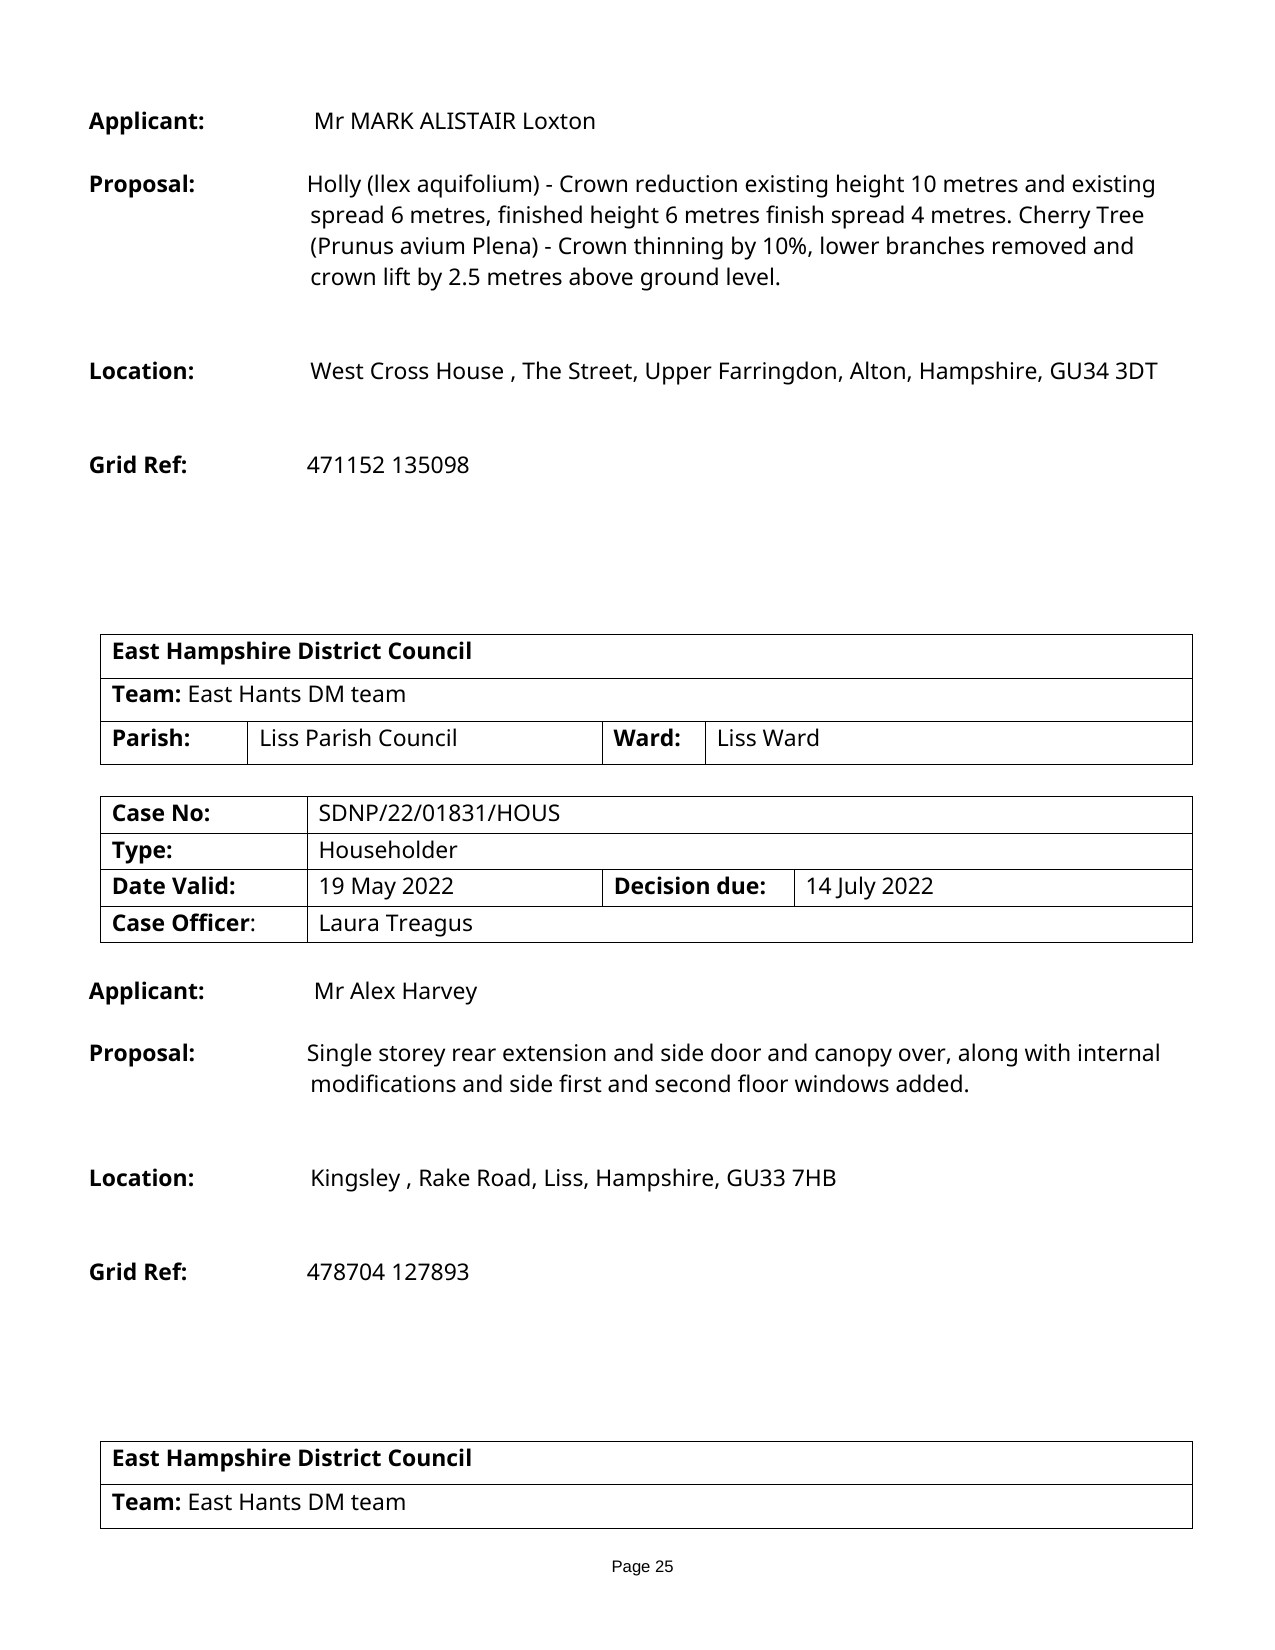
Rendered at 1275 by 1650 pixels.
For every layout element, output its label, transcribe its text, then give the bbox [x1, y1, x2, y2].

table_cell Date Valid: [101, 870, 307, 906]
text Proposal: Holly (llex aquifolium) - Crown reduction existing height 10 metres and existing spread 6 metres, finished height 6 metres finish spread 4 metres. Cherry Tree (Prunus avium Plena) - Crown thinning by 10%, lower branches removed and crown lift by 2.5 metres above ground level. [89, 168, 1196, 293]
table_cell Laura Treagus [308, 907, 1192, 942]
table_cell Type: [101, 834, 307, 869]
table_cell Parish: [101, 722, 247, 764]
table_cell Team: East Hants DM team [101, 1485, 1192, 1528]
table_cell Decision due: [603, 870, 794, 906]
text Location: West Cross House , The Street, Upper Farringdon, Alton, Hampshire, GU34 3DT [89, 355, 1196, 386]
text Applicant: Mr MARK ALISTAIR Loxton [89, 105, 1196, 136]
table_cell Liss Ward [706, 722, 1192, 764]
text Grid Ref: 478704 127893 [89, 1256, 1196, 1287]
text Grid Ref: 471152 135098 [89, 449, 1196, 480]
text Applicant: Mr Alex Harvey [89, 974, 1196, 1006]
table_cell Liss Parish Council [248, 722, 602, 764]
text Proposal: Single storey rear extension and side door and canopy over, along with internal modifications and side first and second floor windows added. [89, 1037, 1196, 1099]
table_header SDNP/22/01831/HOUS [308, 797, 1192, 833]
table_header East Hampshire District Council [101, 635, 1192, 677]
table_cell Ward: [603, 722, 705, 764]
table_cell Case Officer: [101, 907, 307, 942]
table_cell 14 July 2022 [795, 870, 1192, 906]
table_cell Householder [308, 834, 1192, 869]
text Location: Kingsley , Rake Road, Liss, Hampshire, GU33 7HB [89, 1162, 1196, 1193]
table_cell 19 May 2022 [308, 870, 602, 906]
table_header Case No: [101, 797, 307, 833]
table_cell Team: East Hants DM team [101, 679, 1192, 721]
table_header East Hampshire District Council [101, 1442, 1192, 1484]
